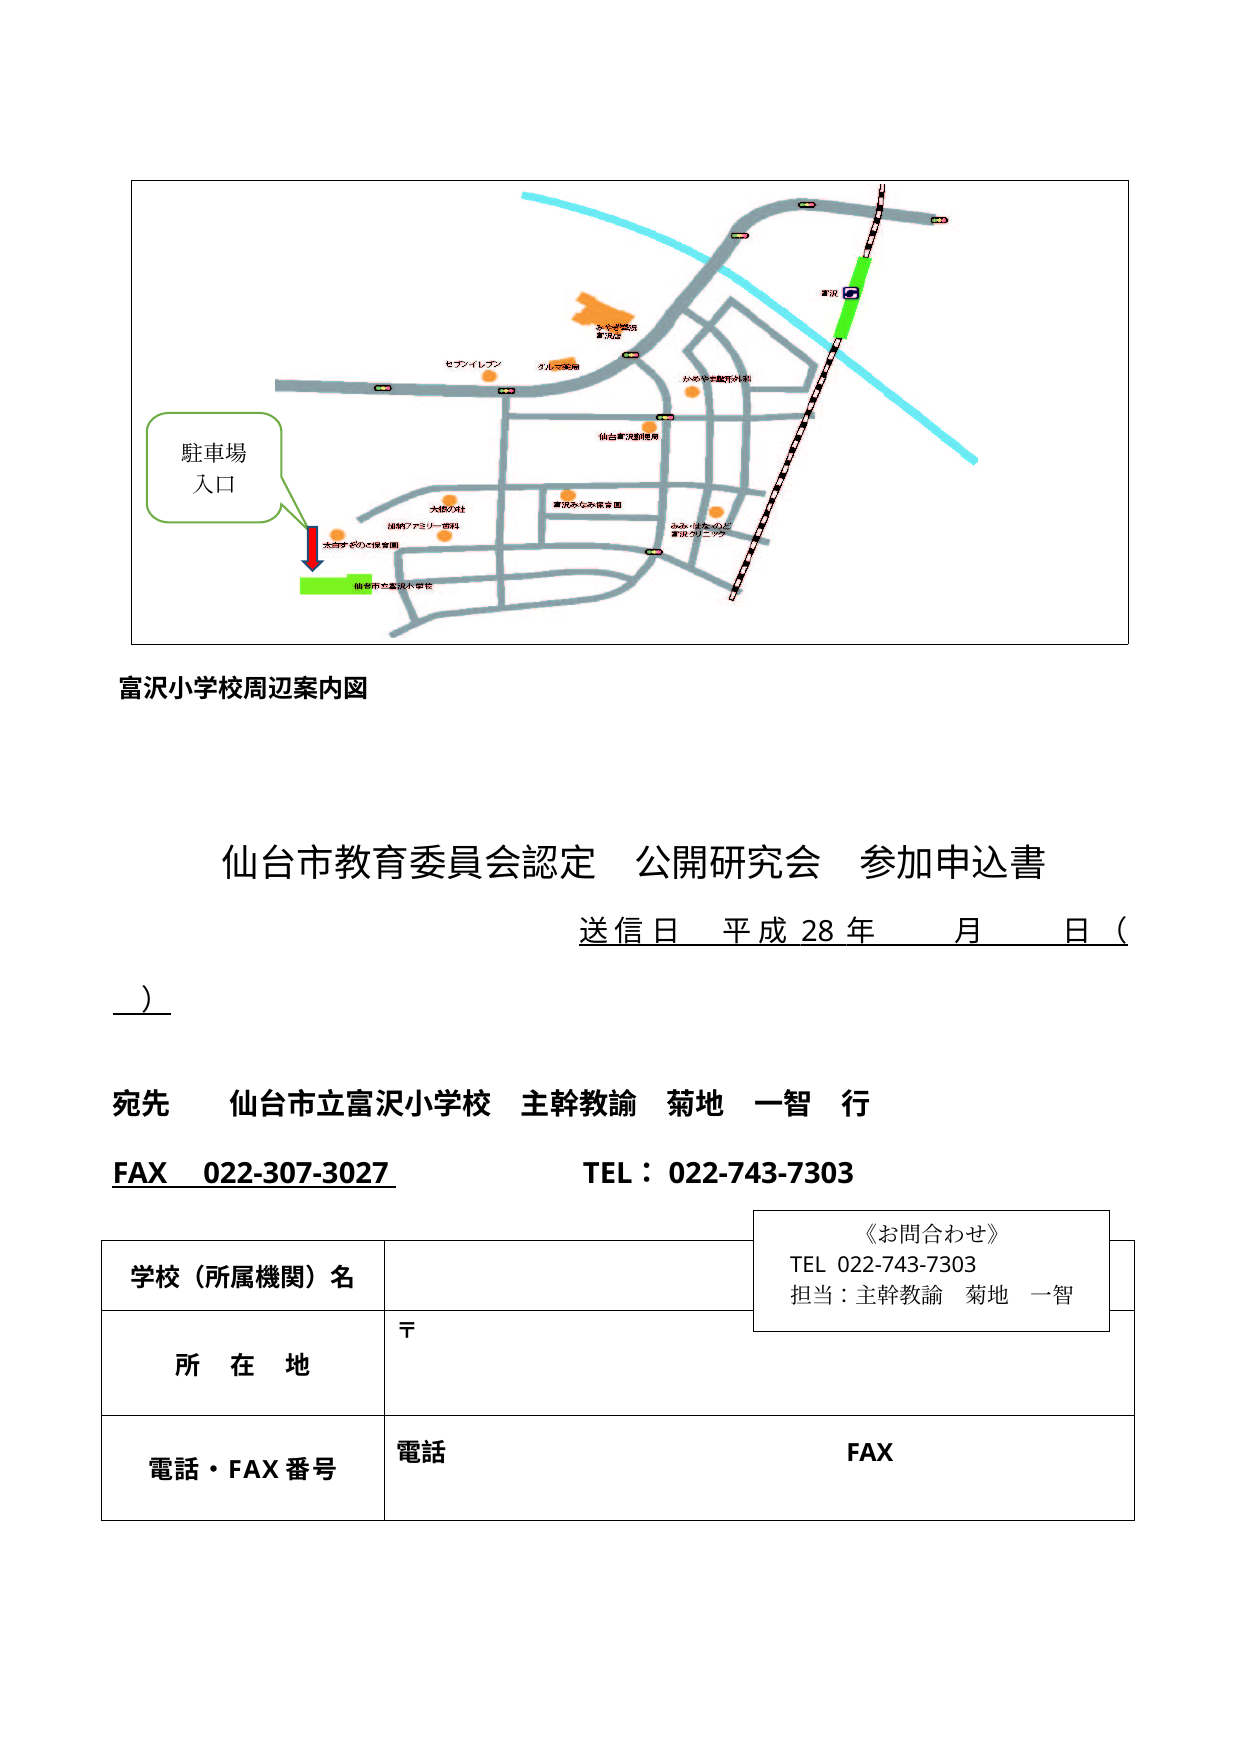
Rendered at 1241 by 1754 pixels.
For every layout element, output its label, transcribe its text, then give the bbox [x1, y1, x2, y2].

table_cell 所在地 [102, 1311, 384, 1415]
table_header [385, 1241, 753, 1310]
text 送信日 平成28年 月 日（ ） [112, 894, 1128, 1033]
text 仙台市教育委員会認定 公開研究会 参加申込書 [112, 825, 1128, 894]
table_cell 〒 [385, 1311, 1134, 1415]
picture [275, 184, 979, 638]
text FAX 022-307-3027 TEL： 022-743-7303 [112, 1136, 1128, 1206]
text 宛先 仙台市立富沢小学校 主幹教諭 菊地 一智 行 [112, 1067, 1128, 1136]
table_cell 電話 FAX [385, 1416, 1134, 1520]
table_header 学校（所属機関）名 [102, 1241, 384, 1310]
table_header [1110, 1241, 1134, 1310]
table_cell 電話・FAX番号 [102, 1416, 384, 1520]
